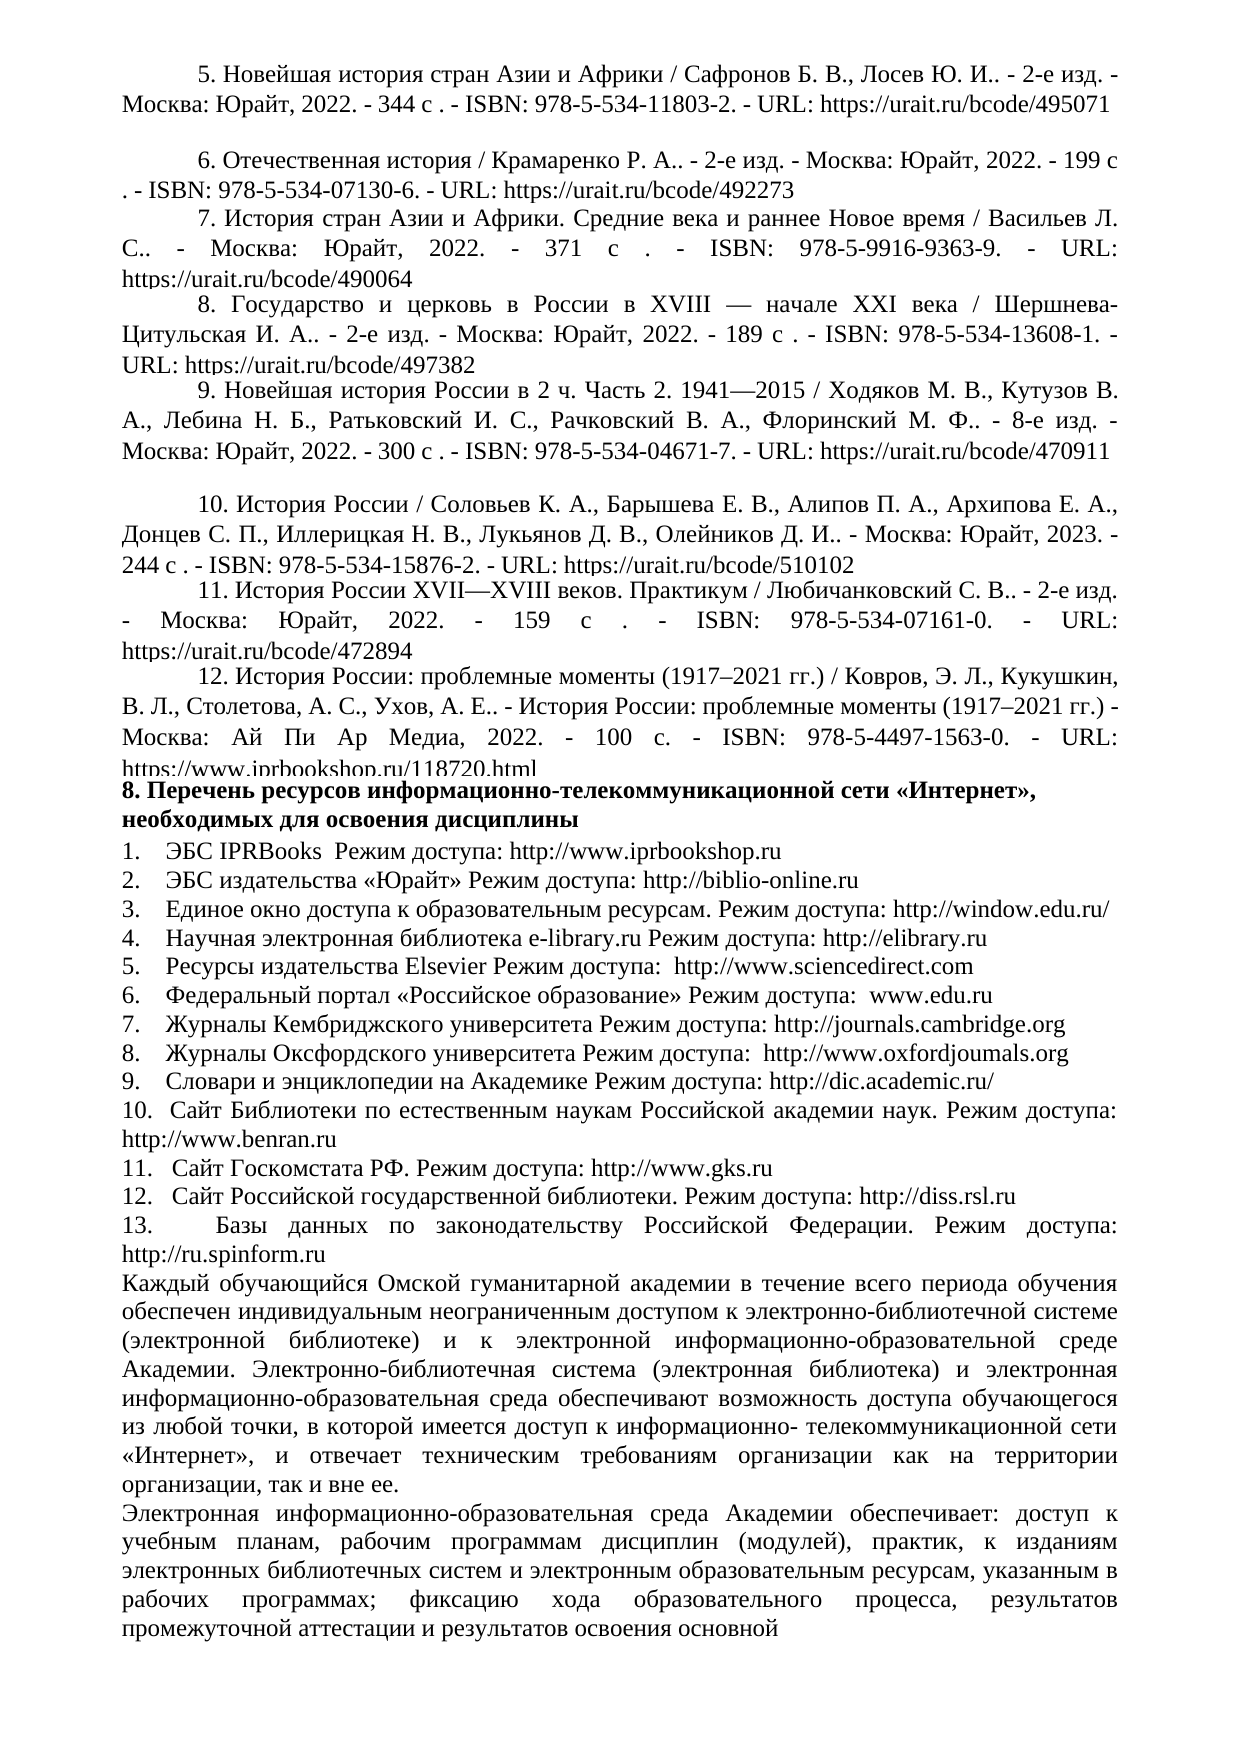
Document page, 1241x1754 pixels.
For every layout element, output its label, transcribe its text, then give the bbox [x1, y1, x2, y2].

table_cell 9. Новейшая история России в 2 ч. Часть 2. 1941—2015 / Ходяков М. В., Кутузов В. А., Лебина Н. Б., Ратьковский И. С., Рачковский В. А., Флоринский М. Ф.. - 8-е изд. - Москва: Юрайт, 2022. - 300 с . - ISBN: 978-5-534-04671-7. - URL: https://urait.ru/bcode/470911 [118, 375, 1122, 489]
table_cell 6. Отечественная история / Крамаренко Р. А.. - 2-е изд. - Москва: Юрайт, 2022. - 199 с . - ISBN: 978-5-534-07130-6. - URL: https://urait.ru/bcode/492273 [118, 145, 1122, 203]
table_cell 12. История России: проблемные моменты (1917–2021 гг.) / Ковров, Э. Л., Кукушкин, В. Л., Столетова, А. С., Ухов, А. Е.. - История России: проблемные моменты (1917–2021 гг.) - Москва: Ай Пи Ар Медиа, 2022. - 100 с. - ISBN: 978-5-4497-1563-0. - URL: https://www.iprbookshop.ru/118720.html [118, 661, 1122, 775]
table_cell 8. Государство и церковь в России в XVIII — начале XXI века / Шершнева-Цитульская И. А.. - 2-е изд. - Москва: Юрайт, 2022. - 189 с . - ISBN: 978-5-534-13608-1. - URL: https://urait.ru/bcode/497382 [118, 289, 1122, 375]
table_cell 8. Перечень ресурсов информационно-телекоммуникационной сети «Интернет», необходимых для освоения дисциплины [118, 775, 1122, 836]
table_cell 11. История России XVII—XVIII веков. Практикум / Любичанковский С. В.. - 2-е изд. - Москва: Юрайт, 2022. - 159 с . - ISBN: 978-5-534-07161-0. - URL: https://urait.ru/bcode/472894 [118, 575, 1122, 661]
table_cell 10. История России / Соловьев К. А., Барышева Е. В., Алипов П. А., Архипова Е. А., Донцев С. П., Иллерицкая Н. В., Лукьянов Д. В., Олейников Д. И.. - Москва: Юрайт, 2023. - 244 с . - ISBN: 978-5-534-15876-2. - URL: https://urait.ru/bcode/510102 [118, 489, 1122, 575]
table_header 5. Новейшая история стран Азии и Африки / Сафронов Б. В., Лосев Ю. И.. - 2-е изд. - Москва: Юрайт, 2022. - 344 с . - ISBN: 978-5-534-11803-2. - URL: https://urait.ru/bcode/495071 [118, 59, 1122, 145]
table_cell 1. ЭБС IPRBooks Режим доступа: http://www.iprbookshop.ru 2. ЭБС издательства «Юрайт» Режим доступа: http://biblio-online.ru 3. Единое окно доступа к образовательным ресурсам. Режим доступа: http://window.edu.ru/ 4. Научная электронная библиотека e-library.ru Режим доступа: http://elibrary.ru 5. Ресурсы издательства Elsevier Режим доступа: http://www.sciencedirect.com 6. Федеральный портал «Российское образование» Режим доступа: www.edu.ru 7. Журналы Кембриджского университета Режим доступа: http://journals.cambridge.org 8. Журналы Оксфордского университета Режим доступа: http://www.oxfordjoumals.org 9. Словари и энциклопедии на Академике Режим доступа: http://dic.academic.ru/ 10. Сайт Библиотеки по естественным наукам Российской академии наук. Режим доступа: http://www.benran.ru 11. Сайт Госкомстата РФ. Режим доступа: http://www.gks.ru 12. Сайт Российской государственной библиотеки. Режим доступа: http://diss.rsl.ru 13. Базы данных по законодательству Российской Федерации. Режим доступа: http://ru.spinform.ru Каждый обучающийся Омской гуманитарной академии в течение всего периода обучения обеспечен индивидуальным неограниченным доступом к электронно-библиотечной системе (электронной библиотеке) и к электронной информационно-образовательной среде Академии. Электронно-библиотечная система (электронная библиотека) и электронная информационно-образовательная среда обеспечивают возможность доступа обучающегося из любой точки, в которой имеется доступ к информационно- телекоммуникационной сети «Интернет», и отвечает техническим требованиям организации как на территории организации, так и вне ее. Электронная информационно-образовательная среда Академии обеспечивает: доступ к учебным планам, рабочим программам дисциплин (модулей), практик, к изданиям электронных библиотечных систем и электронным образовательным ресурсам, указанным в рабочих программах; фиксацию хода образовательного процесса, результатов промежуточной аттестации и результатов освоения основной [118, 836, 1122, 1662]
table_cell 7. История стран Азии и Африки. Средние века и раннее Новое время / Васильев Л. С.. - Москва: Юрайт, 2022. - 371 с . - ISBN: 978-5-9916-9363-9. - URL: https://urait.ru/bcode/490064 [118, 203, 1122, 289]
